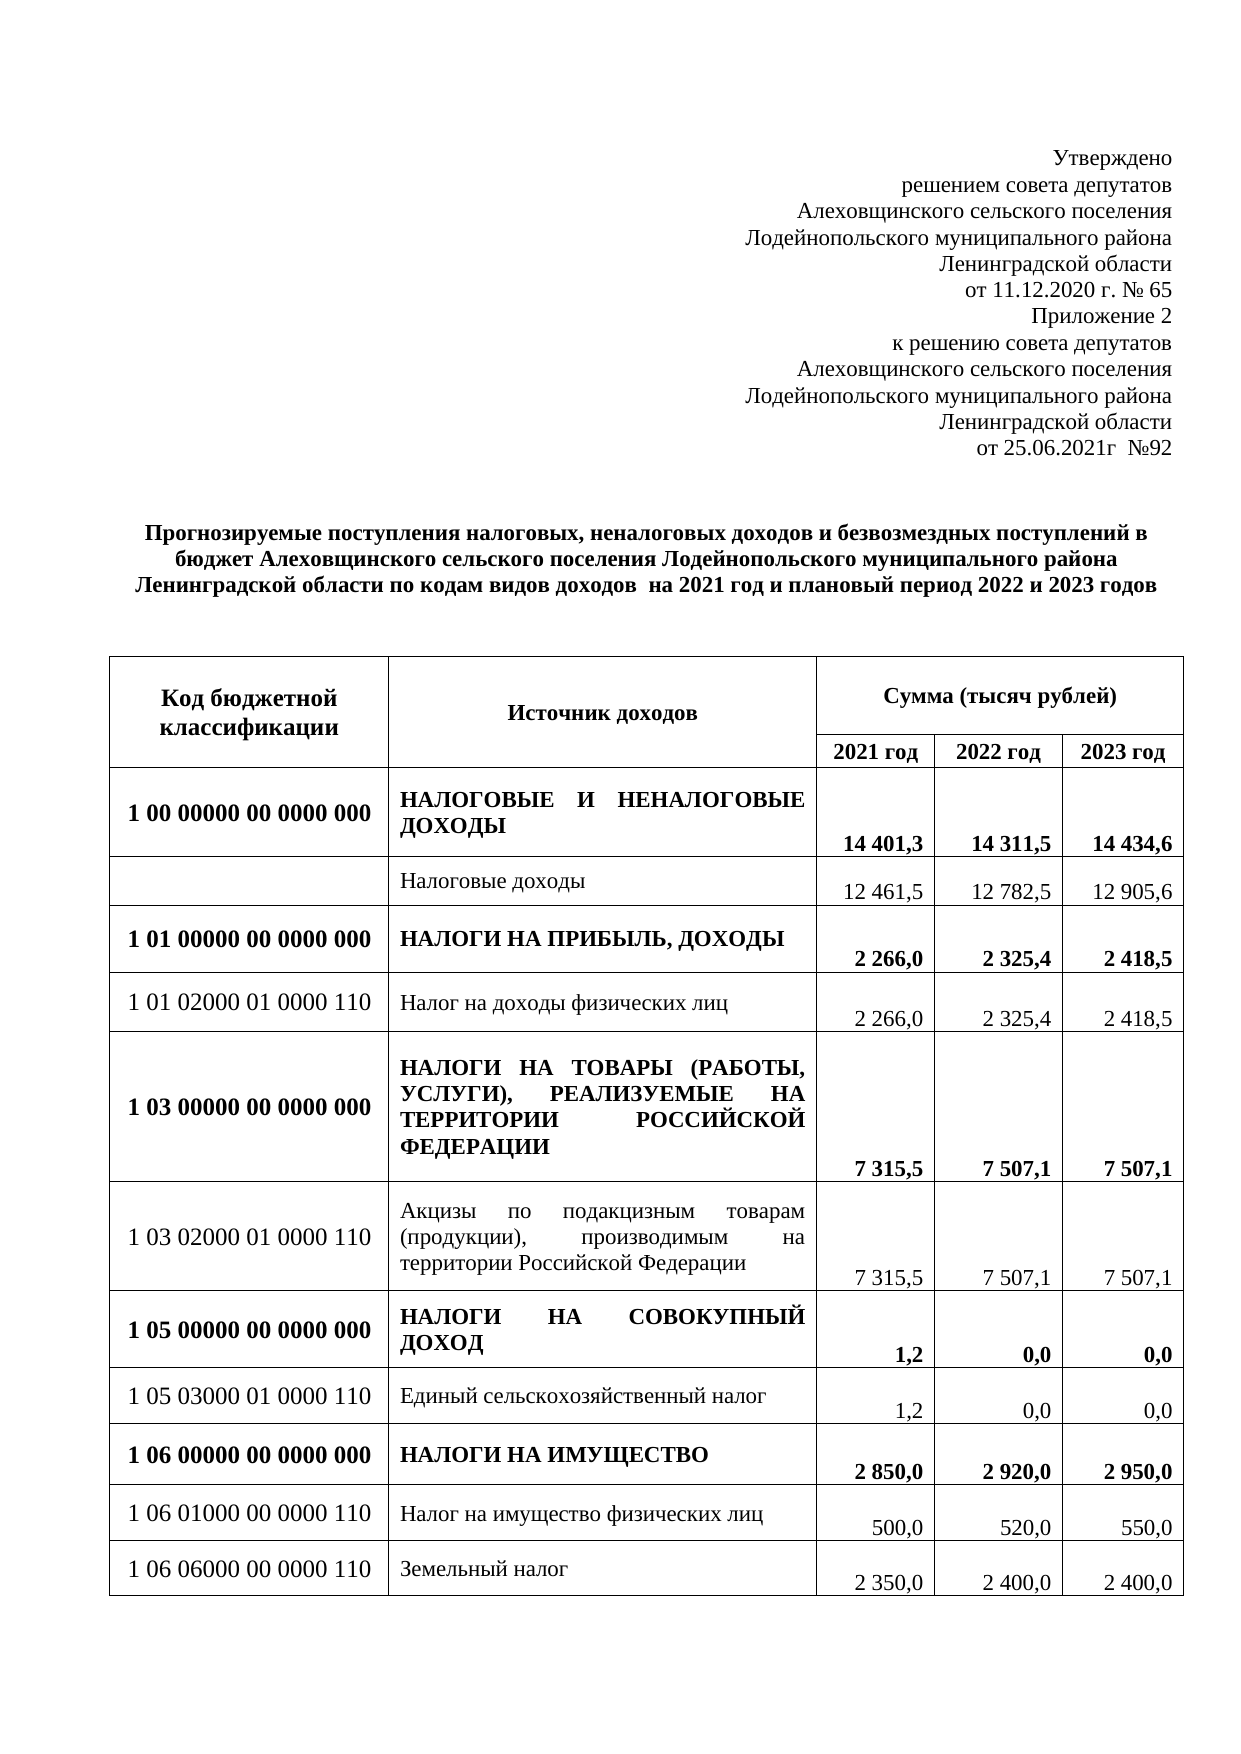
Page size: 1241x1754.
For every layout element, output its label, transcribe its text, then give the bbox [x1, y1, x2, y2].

table_cell 14 401,3 [817, 768, 934, 856]
table_cell 2 266,0 [817, 973, 934, 1031]
table_cell 12 782,5 [935, 857, 1062, 904]
table_cell Налог на доходы физических лиц [389, 973, 816, 1031]
table_cell Источник доходов [389, 657, 816, 767]
table_cell 2 418,5 [1063, 906, 1183, 972]
table_cell 0,0 [935, 1291, 1062, 1367]
table_cell 7 507,1 [935, 1032, 1062, 1181]
table_cell 0,0 [935, 1368, 1062, 1423]
table_cell 2 418,5 [1063, 973, 1183, 1031]
table_cell Код бюджетной классификации [110, 657, 388, 767]
table_cell Налог на имущество физических лиц [389, 1485, 816, 1540]
table_cell 7 315,5 [817, 1182, 934, 1290]
table_cell Акцизы по подакцизным товарам (продукции), производимым на территории Российской Федерации [389, 1182, 816, 1290]
table_cell 2 400,0 [1063, 1541, 1183, 1595]
table_cell 12 461,5 [817, 857, 934, 904]
table_cell 1 01 00000 00 0000 000 [110, 906, 388, 972]
table_cell Единый сельскохозяйственный налог [389, 1368, 816, 1423]
table_cell 550,0 [1063, 1485, 1183, 1540]
table_cell 14 311,5 [935, 768, 1062, 856]
table_cell 1,2 [817, 1368, 934, 1423]
table_cell 1 06 06000 00 0000 110 [110, 1541, 388, 1595]
table_cell 1 05 00000 00 0000 000 [110, 1291, 388, 1367]
table_cell 2023 год [1063, 735, 1183, 767]
table_cell Земельный налог [389, 1541, 816, 1595]
table_cell 1 06 00000 00 0000 000 [110, 1424, 388, 1484]
table_cell 2 400,0 [935, 1541, 1062, 1595]
table_cell 1 03 00000 00 0000 000 [110, 1032, 388, 1181]
table_cell 7 507,1 [1063, 1032, 1183, 1181]
table_cell 500,0 [817, 1485, 934, 1540]
table_cell 14 434,6 [1063, 768, 1183, 856]
table_header Утверждено решением совета депутатов Алеховщинского сельского поселения Лодейнопольского муниципального района Ленинградской области от 11.12.2020 г. № 65 Приложение 2 к решению совета депутатов Алеховщинского сельского поселения Лодейнопольского муниципального района Ленинградской области от 25.06.2021г №92 [98, 118, 1183, 461]
table_cell 2 325,4 [935, 973, 1062, 1031]
table_cell 7 507,1 [935, 1182, 1062, 1290]
table_cell 2021 год [817, 735, 934, 767]
table_cell 1,2 [817, 1291, 934, 1367]
table_cell 2 920,0 [935, 1424, 1062, 1484]
table_cell НАЛОГИ НА СОВОКУПНЫЙ ДОХОД [389, 1291, 816, 1367]
table_cell 1 01 02000 01 0000 110 [110, 973, 388, 1031]
table_cell 2022 год [935, 735, 1062, 767]
table_cell 7 507,1 [1063, 1182, 1183, 1290]
table_cell Прогнозируемые поступления налоговых, неналоговых доходов и безвозмездных поступлений в бюджет Алеховщинского сельского поселения Лодейнопольского муниципального района Ленинградской области по кодам видов доходов на 2021 год и плановый период 2022 и 2023 годов [110, 461, 1183, 656]
table_cell 1 05 03000 01 0000 110 [110, 1368, 388, 1423]
table_cell НАЛОГИ НА ПРИБЫЛЬ, ДОХОДЫ [389, 906, 816, 972]
table_cell НАЛОГОВЫЕ И НЕНАЛОГОВЫЕ ДОХОДЫ [389, 768, 816, 856]
table_cell Налоговые доходы [389, 857, 816, 904]
table_cell 2 350,0 [817, 1541, 934, 1595]
table_cell Сумма (тысяч рублей) [817, 657, 1183, 734]
table_cell НАЛОГИ НА ИМУЩЕСТВО [389, 1424, 816, 1484]
table_cell 2 266,0 [817, 906, 934, 972]
table_cell 1 06 01000 00 0000 110 [110, 1485, 388, 1540]
table_cell НАЛОГИ НА ТОВАРЫ (РАБОТЫ, УСЛУГИ), РЕАЛИЗУЕМЫЕ НА ТЕРРИТОРИИ РОССИЙСКОЙ ФЕДЕРАЦИИ [389, 1032, 816, 1181]
table_cell 0,0 [1063, 1368, 1183, 1423]
table_cell 1 03 02000 01 0000 110 [110, 1182, 388, 1290]
table_cell 2 950,0 [1063, 1424, 1183, 1484]
table_cell 7 315,5 [817, 1032, 934, 1181]
table_cell 12 905,6 [1063, 857, 1183, 904]
table_cell 2 325,4 [935, 906, 1062, 972]
table_cell [110, 857, 388, 904]
table_cell 1 00 00000 00 0000 000 [110, 768, 388, 856]
table_cell 0,0 [1063, 1291, 1183, 1367]
table_cell 520,0 [935, 1485, 1062, 1540]
table_cell 2 850,0 [817, 1424, 934, 1484]
